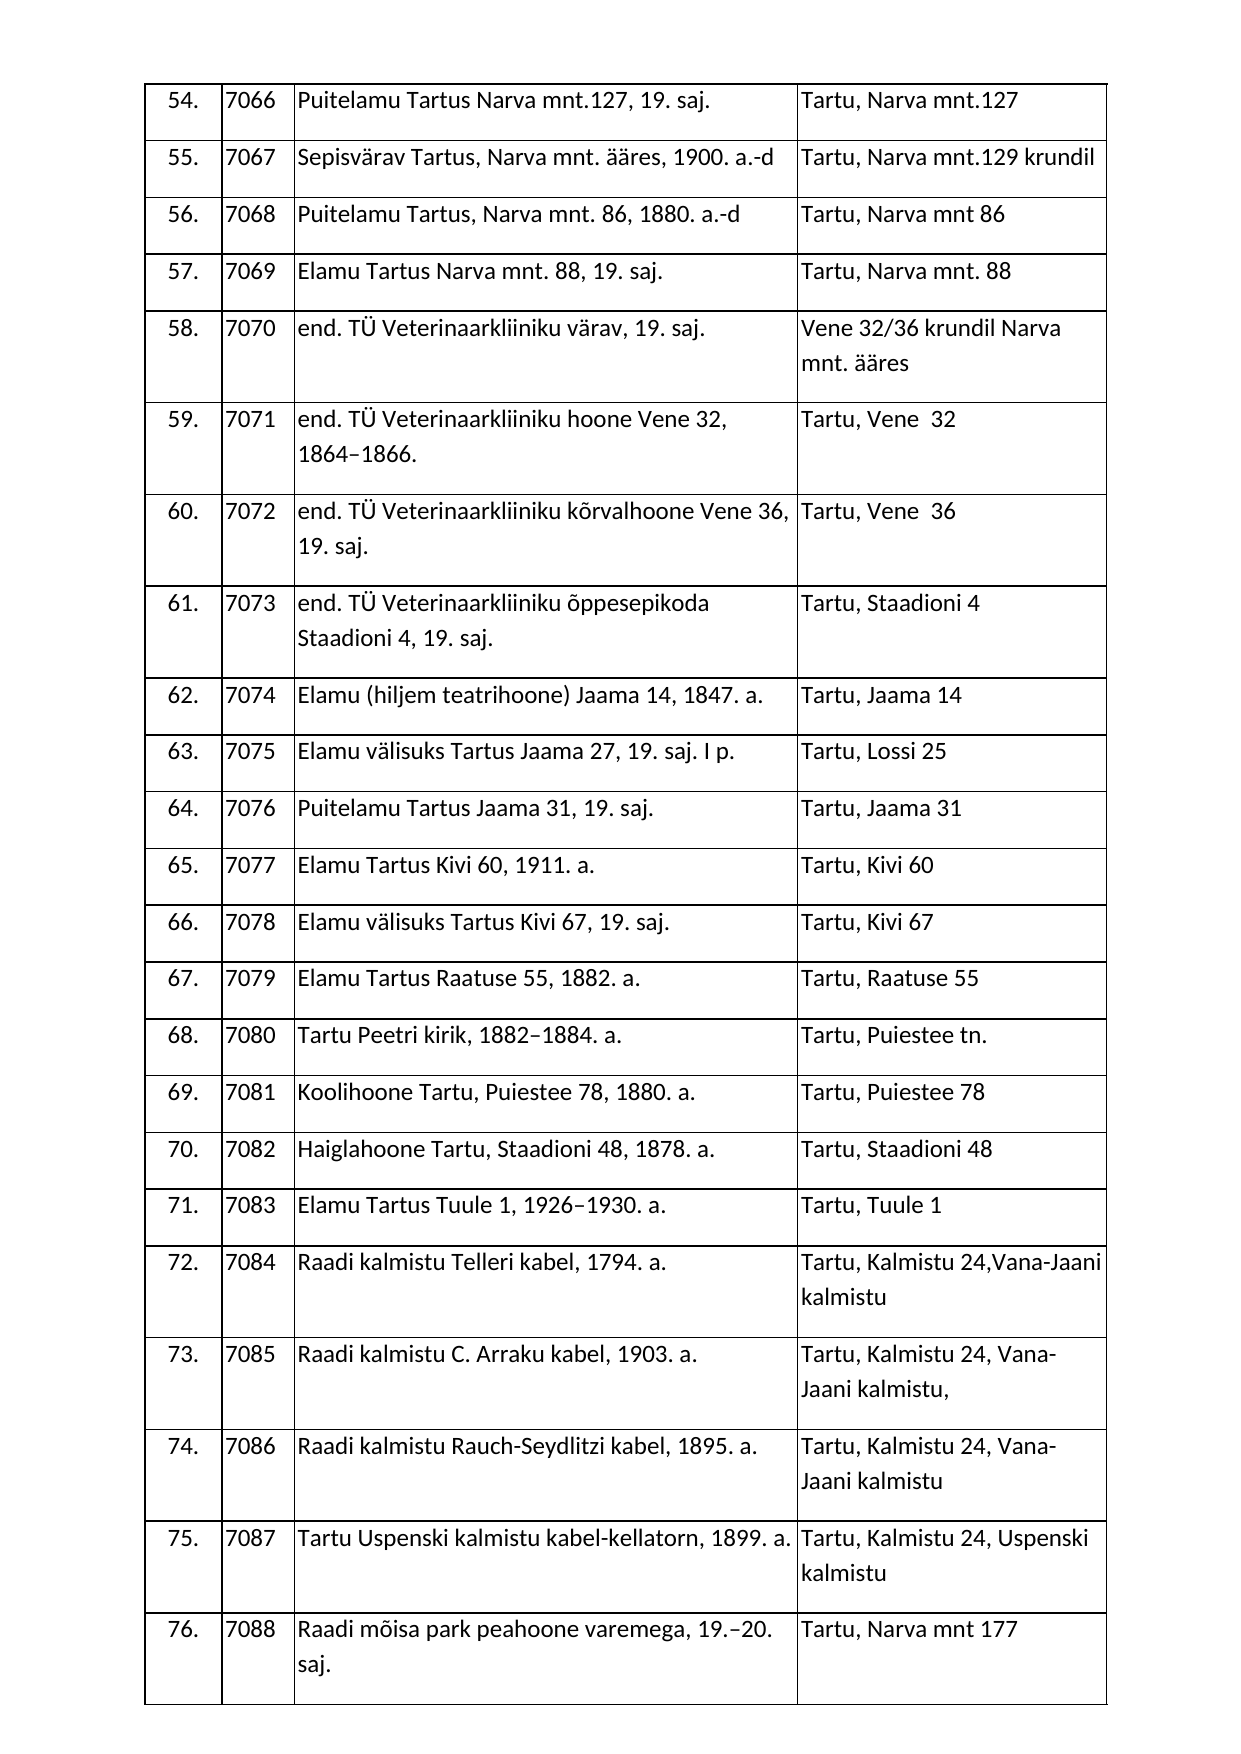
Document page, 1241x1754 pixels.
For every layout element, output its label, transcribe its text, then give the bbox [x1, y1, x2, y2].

table_cell Koolihoone Tartu, Puiestee 78, 1880. a. [295, 1076, 797, 1131]
table_cell Tartu, Narva mnt.127 [798, 85, 1106, 140]
table_cell 57. [146, 255, 221, 310]
table_cell Tartu, Kalmistu 24, Vana-Jaani kalmistu, [798, 1338, 1106, 1428]
table_cell 7070 [223, 312, 294, 402]
table_cell 7085 [223, 1338, 294, 1428]
table_cell 7076 [223, 792, 294, 847]
table_cell Tartu, Jaama 14 [798, 679, 1106, 734]
table_cell 55. [146, 141, 221, 197]
table_cell Tartu, Puiestee 78 [798, 1076, 1106, 1131]
table_cell 72. [146, 1247, 221, 1337]
table_cell 67. [146, 963, 221, 1018]
table_cell 64. [146, 792, 221, 847]
table_cell end. TÜ Veterinaarkliiniku hoone Vene 32, 1864–1866. [295, 403, 797, 494]
table_cell Tartu, Kivi 67 [798, 906, 1106, 961]
table_cell 70. [146, 1133, 221, 1188]
table_cell Tartu, Kalmistu 24,Vana-Jaani kalmistu [798, 1247, 1106, 1337]
table_cell 7086 [223, 1430, 294, 1520]
table_cell Tartu, Staadioni 4 [798, 587, 1106, 677]
table_cell Puitelamu Tartus Jaama 31, 19. saj. [295, 792, 797, 847]
table_cell end. TÜ Veterinaarkliiniku kõrvalhoone Vene 36, 19. saj. [295, 495, 797, 585]
table_cell Tartu, Narva mnt.129 krundil [798, 141, 1106, 197]
table_cell 54. [146, 85, 221, 140]
table_cell 74. [146, 1430, 221, 1520]
table_cell 7066 [223, 85, 294, 140]
table_cell Tartu, Raatuse 55 [798, 963, 1106, 1018]
table_cell Tartu, Jaama 31 [798, 792, 1106, 847]
table_cell Tartu, Kalmistu 24, Vana-Jaani kalmistu [798, 1430, 1106, 1520]
table_cell Puitelamu Tartus, Narva mnt. 86, 1880. a.-d [295, 198, 797, 253]
table_cell Tartu Uspenski kalmistu kabel-kellatorn, 1899. a. [295, 1522, 797, 1612]
table_cell 71. [146, 1190, 221, 1245]
table_cell 7080 [223, 1020, 294, 1074]
table_cell Haiglahoone Tartu, Staadioni 48, 1878. a. [295, 1133, 797, 1188]
table_cell Elamu Tartus Kivi 60, 1911. a. [295, 849, 797, 904]
table_cell 7079 [223, 963, 294, 1018]
table_cell 7068 [223, 198, 294, 253]
table_cell 7071 [223, 403, 294, 494]
table_cell 7069 [223, 255, 294, 310]
table_cell Tartu, Vene 36 [798, 495, 1106, 585]
table_cell 63. [146, 736, 221, 791]
table_cell end. TÜ Veterinaarkliiniku õppesepikoda Staadioni 4, 19. saj. [295, 587, 797, 677]
table_cell 60. [146, 495, 221, 585]
table_cell Tartu, Narva mnt 86 [798, 198, 1106, 253]
table_cell Tartu, Puiestee tn. [798, 1020, 1106, 1074]
table_cell 69. [146, 1076, 221, 1131]
table_cell 7067 [223, 141, 294, 197]
table_cell Tartu, Tuule 1 [798, 1190, 1106, 1245]
table_cell Tartu, Lossi 25 [798, 736, 1106, 791]
table_cell 76. [146, 1614, 221, 1704]
table_cell 56. [146, 198, 221, 253]
table_cell Tartu, Kivi 60 [798, 849, 1106, 904]
table_cell 75. [146, 1522, 221, 1612]
table_cell 59. [146, 403, 221, 494]
table_cell 7074 [223, 679, 294, 734]
table_cell Tartu, Staadioni 48 [798, 1133, 1106, 1188]
table_cell Elamu Tartus Narva mnt. 88, 19. saj. [295, 255, 797, 310]
table_cell Raadi kalmistu Telleri kabel, 1794. a. [295, 1247, 797, 1337]
table_cell end. TÜ Veterinaarkliiniku värav, 19. saj. [295, 312, 797, 402]
table_cell 61. [146, 587, 221, 677]
table_cell 62. [146, 679, 221, 734]
table_cell Tartu Peetri kirik, 1882–1884. a. [295, 1020, 797, 1074]
table_cell 7082 [223, 1133, 294, 1188]
table_cell 7088 [223, 1614, 294, 1704]
table_cell 7073 [223, 587, 294, 677]
table_cell 73. [146, 1338, 221, 1428]
table_cell Tartu, Narva mnt. 88 [798, 255, 1106, 310]
table_cell 7075 [223, 736, 294, 791]
table_cell 7081 [223, 1076, 294, 1131]
table_cell Vene 32/36 krundil Narva mnt. ääres [798, 312, 1106, 402]
table_cell Raadi mõisa park peahoone varemega, 19.–20. saj. [295, 1614, 797, 1704]
table_cell Elamu välisuks Tartus Kivi 67, 19. saj. [295, 906, 797, 961]
table_cell Elamu välisuks Tartus Jaama 27, 19. saj. I p. [295, 736, 797, 791]
table_cell Raadi kalmistu C. Arraku kabel, 1903. a. [295, 1338, 797, 1428]
table_cell 58. [146, 312, 221, 402]
table_cell Elamu (hiljem teatrihoone) Jaama 14, 1847. a. [295, 679, 797, 734]
table_cell Sepisvärav Tartus, Narva mnt. ääres, 1900. a.-d [295, 141, 797, 197]
table_cell Elamu Tartus Raatuse 55, 1882. a. [295, 963, 797, 1018]
table_cell 7072 [223, 495, 294, 585]
table_cell 65. [146, 849, 221, 904]
table_cell 68. [146, 1020, 221, 1074]
table_cell Raadi kalmistu Rauch-Seydlitzi kabel, 1895. a. [295, 1430, 797, 1520]
table_cell Puitelamu Tartus Narva mnt.127, 19. saj. [295, 85, 797, 140]
table_cell 7083 [223, 1190, 294, 1245]
table_cell 66. [146, 906, 221, 961]
table_cell 7077 [223, 849, 294, 904]
table_cell 7078 [223, 906, 294, 961]
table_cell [798, 1614, 1106, 1704]
table_cell Tartu, Vene 32 [798, 403, 1106, 494]
table_cell Tartu, Kalmistu 24, Uspenski kalmistu [798, 1522, 1106, 1612]
table_cell 7084 [223, 1247, 294, 1337]
table_cell 7087 [223, 1522, 294, 1612]
table_cell Elamu Tartus Tuule 1, 1926–1930. a. [295, 1190, 797, 1245]
